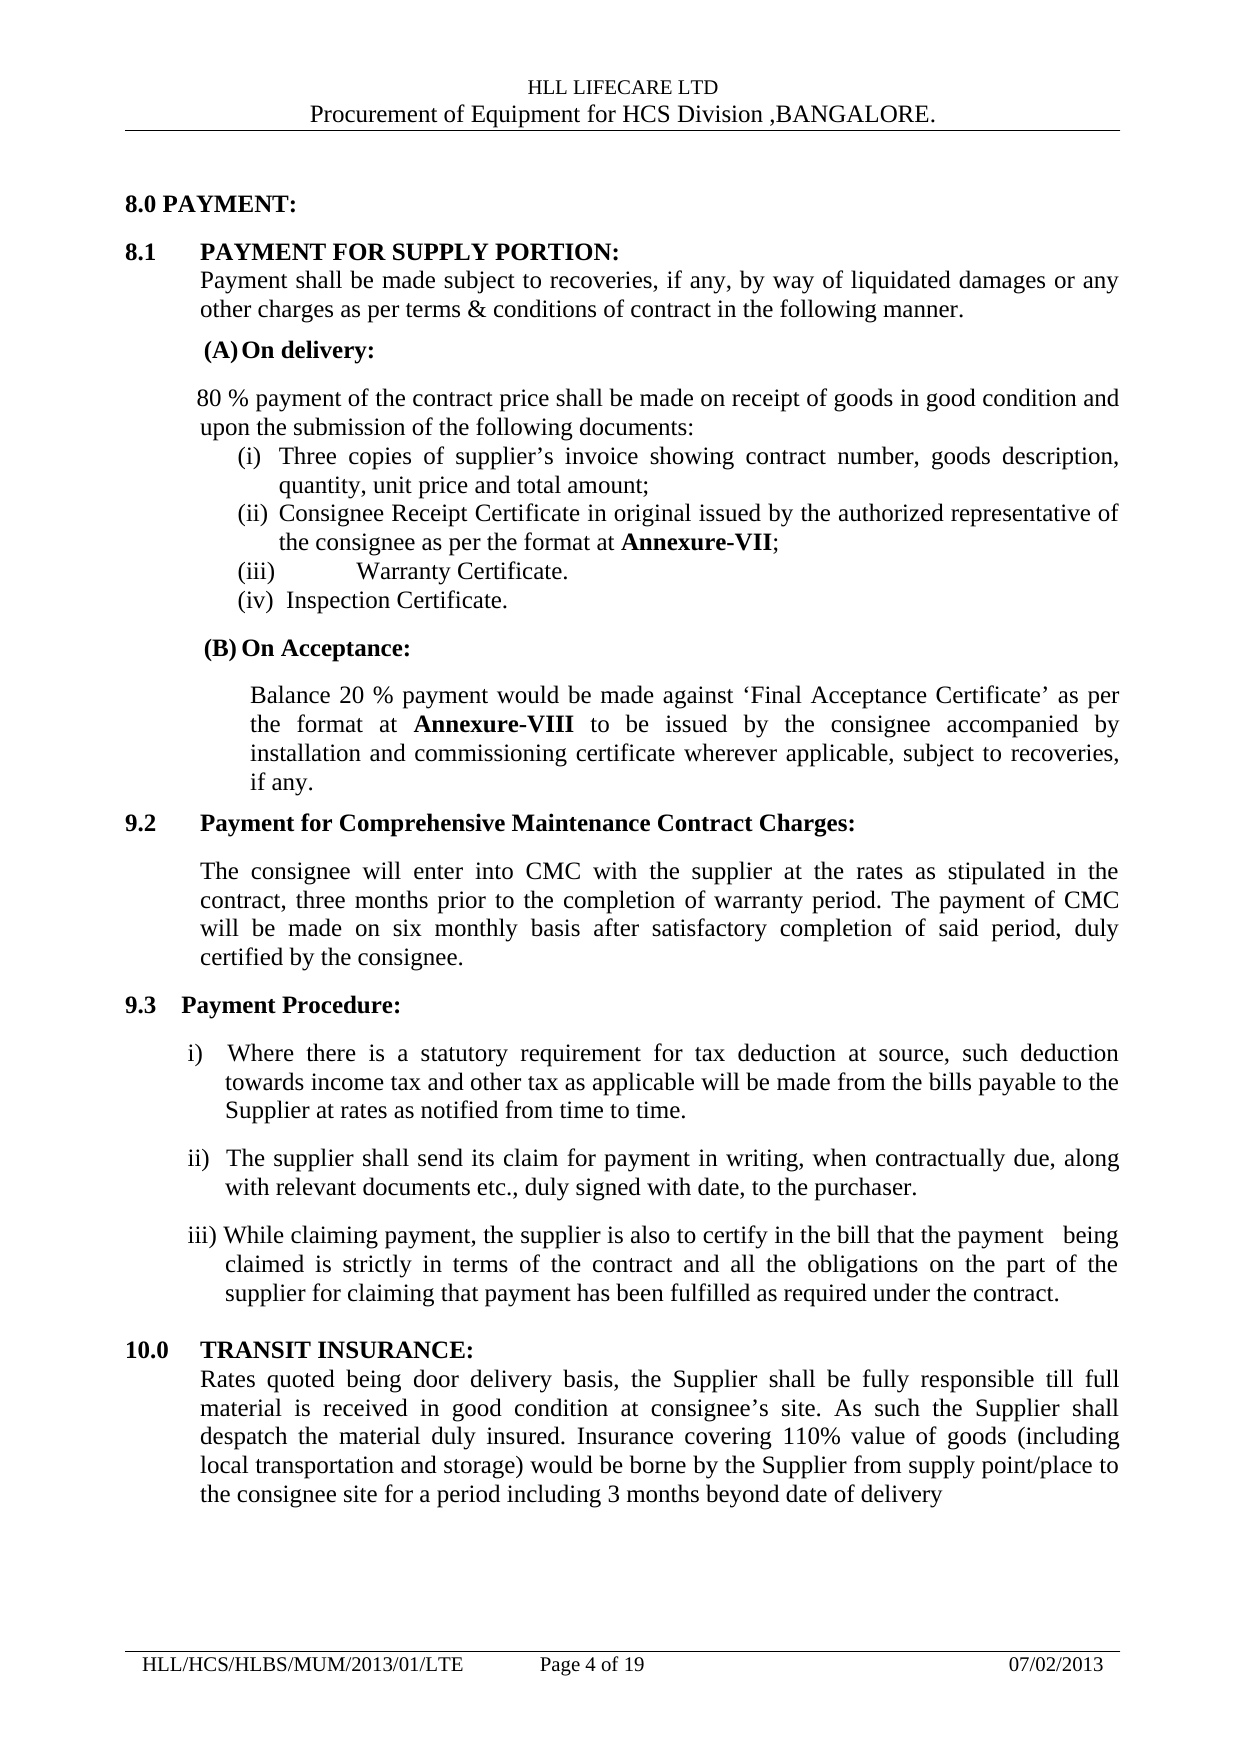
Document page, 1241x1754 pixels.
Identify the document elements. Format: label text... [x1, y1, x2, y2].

text 80 % payment of the contract price shall be made on receipt of goods in good condition and upon the submission of the following documents: [196, 383, 1120, 441]
list PAYMENT: [125, 189, 1120, 218]
list Consignee Receipt Certificate in original issued by the authorized representative of the consignee as per the format at Annexure-VII; [237, 498, 1120, 556]
text Rates quoted being door delivery basis, the Supplier shall be fully responsible till full material is received in good condition at consignee’s site. As such the Supplier shall despatch the material duly insured. Insurance covering 110% value of goods (including local transportation and storage) would be borne by the Supplier from supply point/place to the consignee site for a period including 3 months beyond date of delivery [200, 1364, 1120, 1508]
list (B) On Acceptance: [203, 633, 1120, 661]
list (iv) Inspection Certificate. [237, 585, 1120, 613]
list 9.3 Payment Procedure: [125, 990, 1120, 1019]
list Balance 20 % payment would be made against ‘Final Acceptance Certificate’ as per the format at Annexure-VIII to be issued by the consignee accompanied by installation and commissioning certificate wherever applicable, subject to recoveries, if any. [250, 681, 1120, 796]
list PAYMENT FOR SUPPLY PORTION: [125, 237, 1120, 266]
list Three copies of supplier’s invoice showing contract number, goods description, quantity, unit price and total amount; [237, 441, 1120, 498]
text iii) While claiming payment, the supplier is also to certify in the bill that the payment being claimed is strictly in terms of the contract and all the obligations on the part of the supplier for claiming that payment has been fulfilled as required under the contract. [187, 1220, 1120, 1306]
text 10.0 TRANSIT INSURANCE: [125, 1335, 1120, 1364]
text ii) The supplier shall send its claim for payment in writing, when contractually due, along with relevant documents etc., duly signed with date, to the purchaser. [187, 1143, 1120, 1201]
list Payment shall be made subject to recoveries, if any, by way of liquidated damages or any other charges as per terms & conditions of contract in the following manner. [200, 266, 1120, 323]
list (iii) Warranty Certificate. [237, 556, 1120, 585]
list (A) On delivery: [203, 336, 1120, 364]
list 9.2 Payment for Comprehensive Maintenance Contract Charges: [125, 808, 1120, 837]
list i) Where there is a statutory requirement for tax deduction at source, such deduction towards income tax and other tax as applicable will be made from the bills payable to the Supplier at rates as notified from time to time. [187, 1038, 1120, 1124]
list The consignee will enter into CMC with the supplier at the rates as stipulated in the contract, three months prior to the completion of warranty period. The payment of CMC will be made on six monthly basis after satisfactory completion of said period, duly certified by the consignee. [200, 856, 1120, 971]
